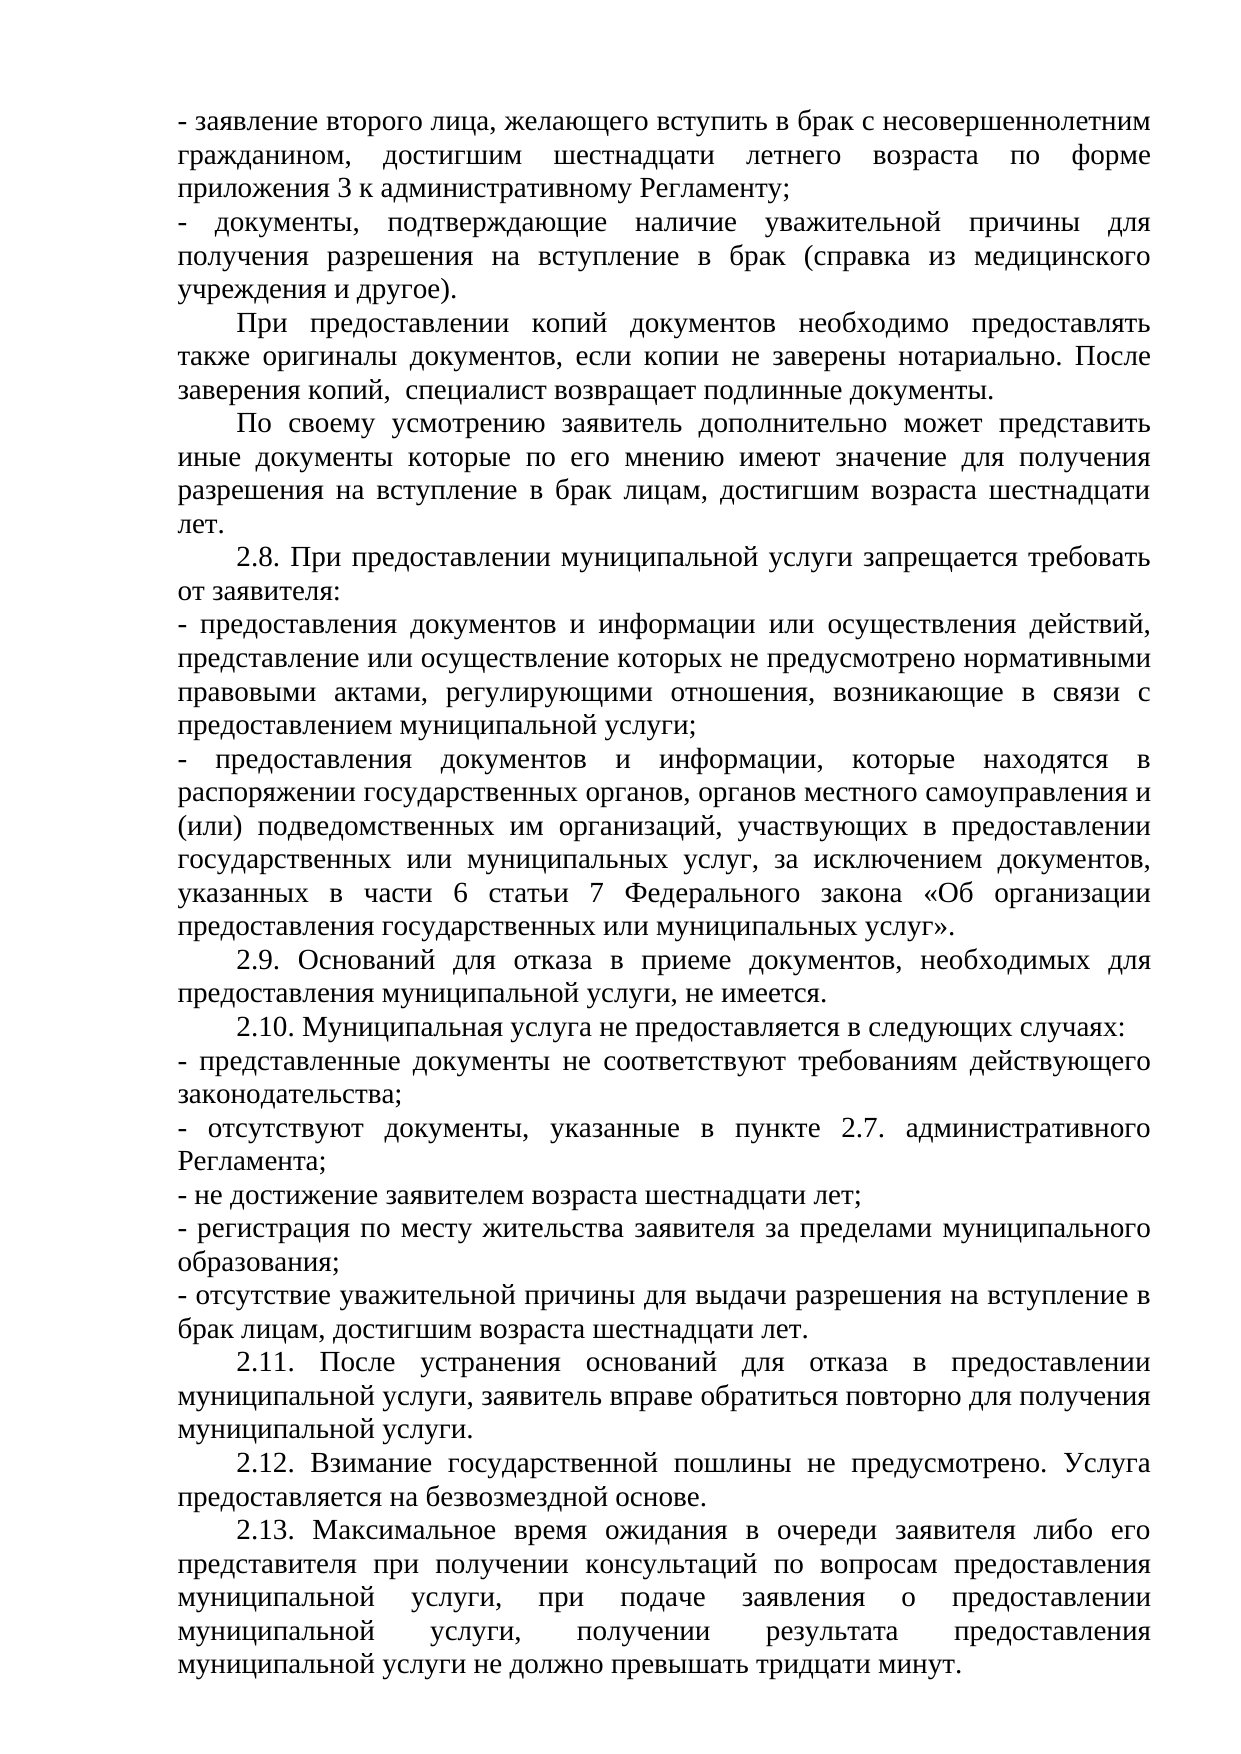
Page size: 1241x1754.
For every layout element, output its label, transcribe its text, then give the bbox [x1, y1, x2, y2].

text - заявление второго лица, желающего вступить в брак с несовершеннолетним гражданином, достигшим шестнадцати летнего возраста по форме приложения 3 к административному Регламенту; [177, 103, 1152, 204]
text - документы, подтверждающие наличие уважительной причины для получения разрешения на вступление в брак (справка из медицинского учреждения и другое). [177, 204, 1152, 305]
text - предоставления документов и информации, которые находятся в распоряжении государственных органов, органов местного самоуправления и (или) подведомственных им организаций, участвующих в предоставлении государственных или муниципальных услуг, за исключением документов, указанных в части 6 статьи 7 Федерального закона «Об организации предоставления государственных или муниципальных услуг». [177, 741, 1152, 942]
text - регистрация по месту жительства заявителя за пределами муниципального образования; [177, 1210, 1152, 1277]
text - отсутствие уважительной причины для выдачи разрешения на вступление в брак лицам, достигшим возраста шестнадцати лет. [177, 1277, 1152, 1344]
text 2.11. После устранения оснований для отказа в предоставлении муниципальной услуги, заявитель вправе обратиться повторно для получения муниципальной услуги. [177, 1344, 1152, 1445]
text 2.12. Взимание государственной пошлины не предусмотрено. Услуга предоставляется на безвозмездной основе. [177, 1445, 1152, 1512]
text При предоставлении копий документов необходимо предоставлять также оригиналы документов, если копии не заверены нотариально. После заверения копий, специалист возвращает подлинные документы. [177, 305, 1152, 405]
text - представленные документы не соответствуют требованиям действующего законодательства; [177, 1043, 1152, 1110]
text 2.8. При предоставлении муниципальной услуги запрещается требовать от заявителя: [177, 539, 1152, 607]
text - не достижение заявителем возраста шестнадцати лет; [177, 1177, 1152, 1210]
text 2.9. Оснований для отказа в приеме документов, необходимых для предоставления муниципальной услуги, не имеется. [177, 942, 1152, 1009]
text - предоставления документов и информации или осуществления действий, представление или осуществление которых не предусмотрено нормативными правовыми актами, регулирующими отношения, возникающие в связи с предоставлением муниципальной услуги; [177, 607, 1152, 741]
text 2.13. Максимальное время ожидания в очереди заявителя либо его представителя при получении консультаций по вопросам предоставления муниципальной услуги, при подаче заявления о предоставлении муниципальной услуги, получении результата предоставления муниципальной услуги не должно превышать тридцати минут. [177, 1512, 1152, 1680]
text - отсутствуют документы, указанные в пункте 2.7. административного Регламента; [177, 1110, 1152, 1177]
text По своему усмотрению заявитель дополнительно может представить иные документы которые по его мнению имеют значение для получения разрешения на вступление в брак лицам, достигшим возраста шестнадцати лет. [177, 405, 1152, 539]
text 2.10. Муниципальная услуга не предоставляется в следующих случаях: [177, 1009, 1152, 1043]
